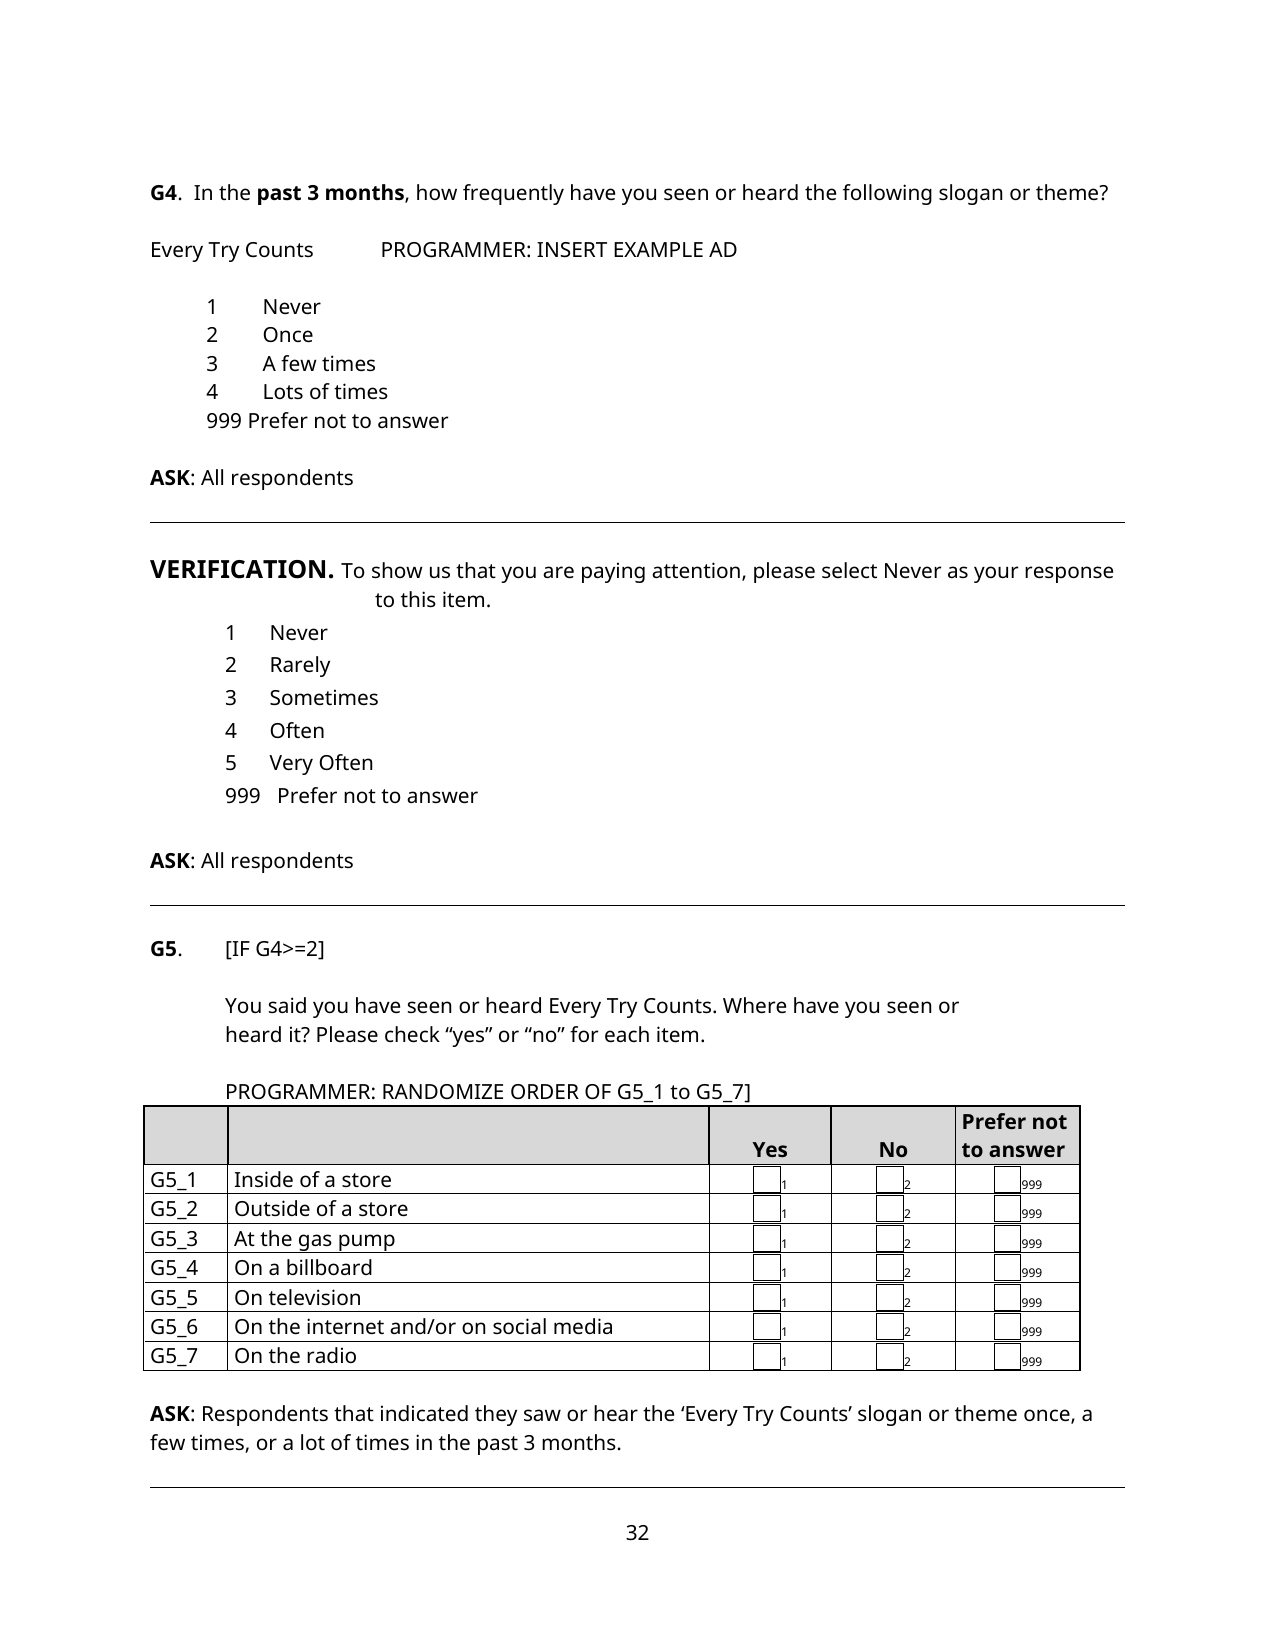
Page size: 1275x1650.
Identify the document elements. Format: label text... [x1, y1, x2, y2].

table_cell 2 [832, 1253, 955, 1282]
table_cell On the radio [228, 1342, 709, 1370]
text 5 Very Often [225, 748, 1125, 777]
table_cell 999 [956, 1165, 1079, 1193]
table_cell G5_6 [144, 1311, 227, 1341]
table_cell G5_1 [144, 1165, 227, 1193]
table_cell 1 [710, 1194, 831, 1223]
table_cell 1 [710, 1224, 831, 1252]
table_cell 1 [710, 1342, 831, 1370]
table_header Prefer not to answer [956, 1107, 1079, 1164]
text 999 Prefer not to answer [225, 781, 1125, 809]
list Lots of times [206, 377, 1125, 406]
text 1 Never [225, 618, 1125, 646]
table_cell 999 [956, 1312, 1079, 1341]
table_cell On the internet and/or on social media [228, 1312, 709, 1341]
table_cell G5_7 [144, 1341, 227, 1370]
table_cell 2 [832, 1194, 955, 1223]
table_cell 999 [956, 1342, 1079, 1370]
table_cell G5_2 [144, 1193, 227, 1223]
text PROGRAMMER: RANDOMIZE ORDER OF G5_1 to G5_7] [150, 1077, 1125, 1105]
table_cell 999 [956, 1224, 1079, 1252]
list A few times [206, 349, 1125, 377]
text VERIFICATION. To show us that you are paying attention, please select Never as your response to this item. [150, 551, 1125, 614]
text ASK: Respondents that indicated they saw or hear the ‘Every Try Counts’ slogan or theme once, a few times, or a lot of times in the past 3 months. [150, 1399, 1125, 1456]
table_header No [832, 1107, 955, 1164]
table_cell 999 [956, 1194, 1079, 1223]
table_cell On a billboard [228, 1253, 709, 1282]
table_cell G5_5 [144, 1282, 227, 1311]
text ASK: All respondents [150, 463, 1125, 491]
text Every Try Counts PROGRAMMER: INSERT EXAMPLE AD [150, 235, 1125, 264]
table_cell 2 [832, 1165, 955, 1193]
table_cell On television [228, 1283, 709, 1311]
text 3 Sometimes [225, 683, 1125, 712]
table_cell 999 [956, 1283, 1079, 1311]
text 999 Prefer not to answer [206, 406, 1125, 434]
text You said you have seen or heard Every Try Counts. Where have you seen or [150, 991, 1125, 1020]
table_cell 1 [710, 1283, 831, 1311]
text G5. [IF G4>=2] [150, 934, 1125, 963]
table_cell At the gas pump [228, 1224, 709, 1252]
text G4. In the past 3 months, how frequently have you seen or heard the following slogan or theme? [150, 178, 1125, 207]
table_cell G5_3 [144, 1223, 227, 1252]
list Once [206, 321, 1125, 349]
table_cell 999 [956, 1253, 1079, 1282]
table_cell 1 [710, 1165, 831, 1193]
table_cell 1 [710, 1253, 831, 1282]
table_cell Inside of a store [228, 1165, 709, 1193]
table_header Yes [710, 1107, 830, 1164]
table_cell 2 [832, 1342, 955, 1370]
table_cell 2 [832, 1224, 955, 1252]
text ASK: All respondents [150, 846, 1125, 874]
table_cell Outside of a store [228, 1194, 709, 1223]
table_cell G5_4 [144, 1252, 227, 1282]
table_cell 1 [710, 1312, 831, 1341]
table_cell 2 [832, 1312, 955, 1341]
table_cell 2 [832, 1283, 955, 1311]
table_header [145, 1107, 227, 1164]
text 4 Often [225, 716, 1125, 744]
list Never [206, 292, 1125, 321]
text heard it? Please check “yes” or “no” for each item. [150, 1020, 1125, 1048]
table_header [229, 1107, 708, 1164]
text 2 Rarely [225, 651, 1125, 679]
